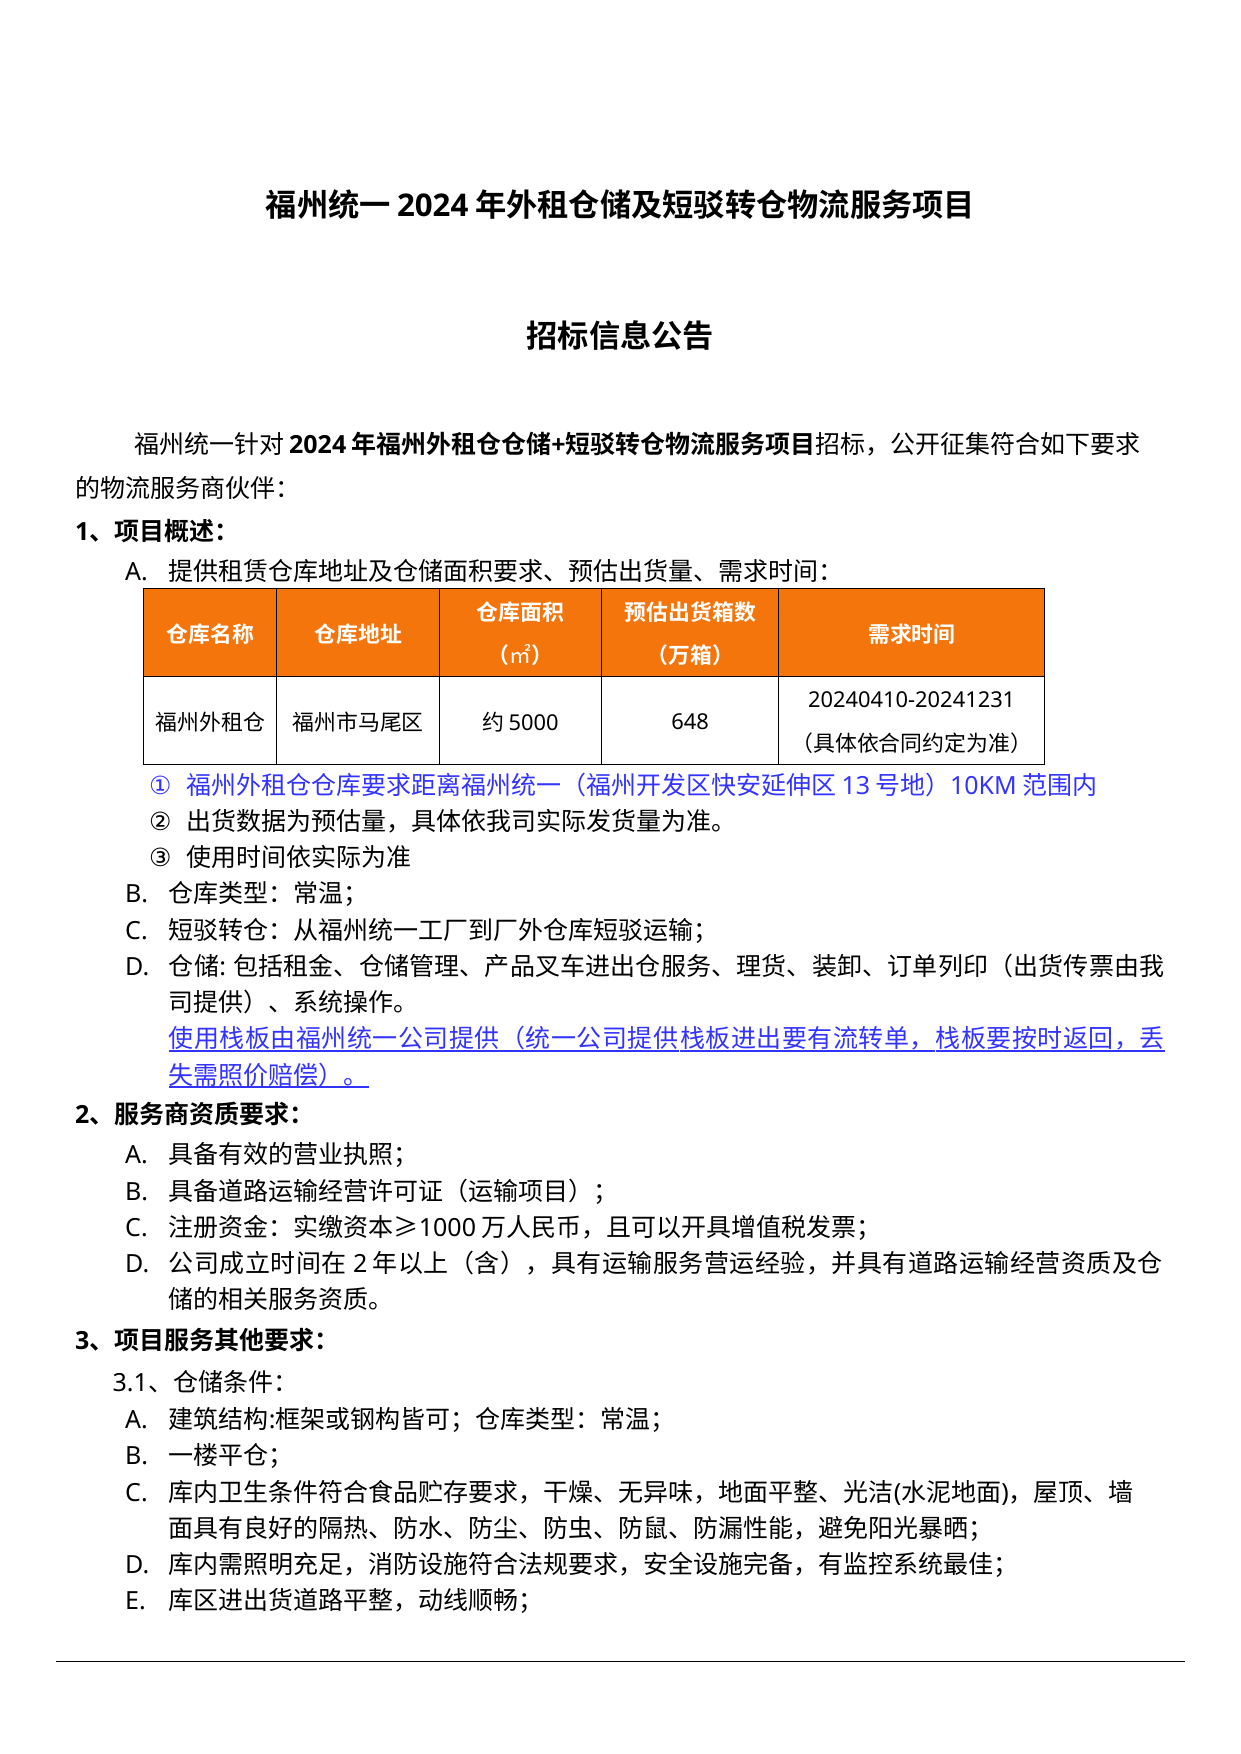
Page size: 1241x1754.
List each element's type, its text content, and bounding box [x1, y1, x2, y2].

list 注册资金：实缴资本≥1000万人民币，且可以开具增值税发票； [125, 1207, 1165, 1244]
list 库内需照明充足，消防设施符合法规要求，安全设施完备，有监控系统最佳； [125, 1544, 1165, 1581]
table_cell 20240410-20241231 （具体依合同约定为准） [779, 677, 1044, 764]
text 福州统一针对2024年福州外租仓仓储+短驳转仓物流服务项目招标，公开征集符合如下要求的物流服务商伙伴： [75, 421, 1165, 508]
list 库区进出货道路平整，动线顺畅； [125, 1581, 1165, 1617]
table_header 仓库地址 [277, 589, 439, 676]
table_cell 约5000 [440, 677, 601, 764]
list 具备道路运输经营许可证（运输项目）； [125, 1171, 1165, 1207]
table_cell 福州外租仓 [144, 677, 276, 764]
list 仓储: 包括租金、仓储管理、产品叉车进出仓服务、理货、装卸、订单列印（出货传票由我司提供）、系统操作。 [125, 946, 1165, 1019]
list 建筑结构:框架或钢构皆可；仓库类型：常温； [125, 1399, 1165, 1436]
list 使用栈板由福州统一公司提供（统一公司提供栈板进出要有流转单，栈板要按时返回，丢失需照价赔偿）。 [169, 1019, 1165, 1091]
text 2、服务商资质要求： [75, 1091, 1165, 1135]
table_cell 648 [602, 677, 778, 764]
list 短驳转仓：从福州统一工厂到厂外仓库短驳运输； [125, 910, 1165, 946]
list 具备有效的营业执照； [125, 1135, 1165, 1171]
list 使用时间依实际为准 [149, 838, 1165, 874]
table_header 仓库名称 [144, 589, 276, 676]
list 福州外租仓仓库要求距离福州统一（福州开发区快安延伸区13号地）10KM范围内 [149, 765, 1165, 801]
table_cell 福州市马尾区 [277, 677, 439, 764]
list 出货数据为预估量，具体依我司实际发货量为准。 [149, 801, 1165, 838]
table_header 仓库面积 （㎡） [440, 589, 601, 676]
list 提供租赁仓库地址及仓储面积要求、预估出货量、需求时间： [125, 552, 1165, 588]
table_header 需求时间 [779, 589, 1044, 676]
list 一楼平仓； [125, 1436, 1165, 1472]
table_header 预估出货箱数 （万箱） [602, 589, 778, 676]
text 3、项目服务其他要求： [75, 1316, 1165, 1358]
list 仓库类型：常温； [125, 874, 1165, 910]
text 招标信息公告 [75, 290, 1165, 377]
list 库内卫生条件符合食品贮存要求，干燥、无异味，地面平整、光洁(水泥地面)，屋顶、墙 面具有良好的隔热、防水、防尘、防虫、防鼠、防漏性能，避免阳光暴晒； [125, 1472, 1165, 1544]
list 公司成立时间在2年以上（含），具有运输服务营运经验，并具有道路运输经营资质及仓储的相关服务资质。 [125, 1244, 1165, 1316]
text 福州统一2024年外租仓储及短驳转仓物流服务项目 [75, 160, 1165, 247]
list 3.1、仓储条件： [87, 1358, 1165, 1399]
text 1、项目概述： [75, 508, 1165, 552]
